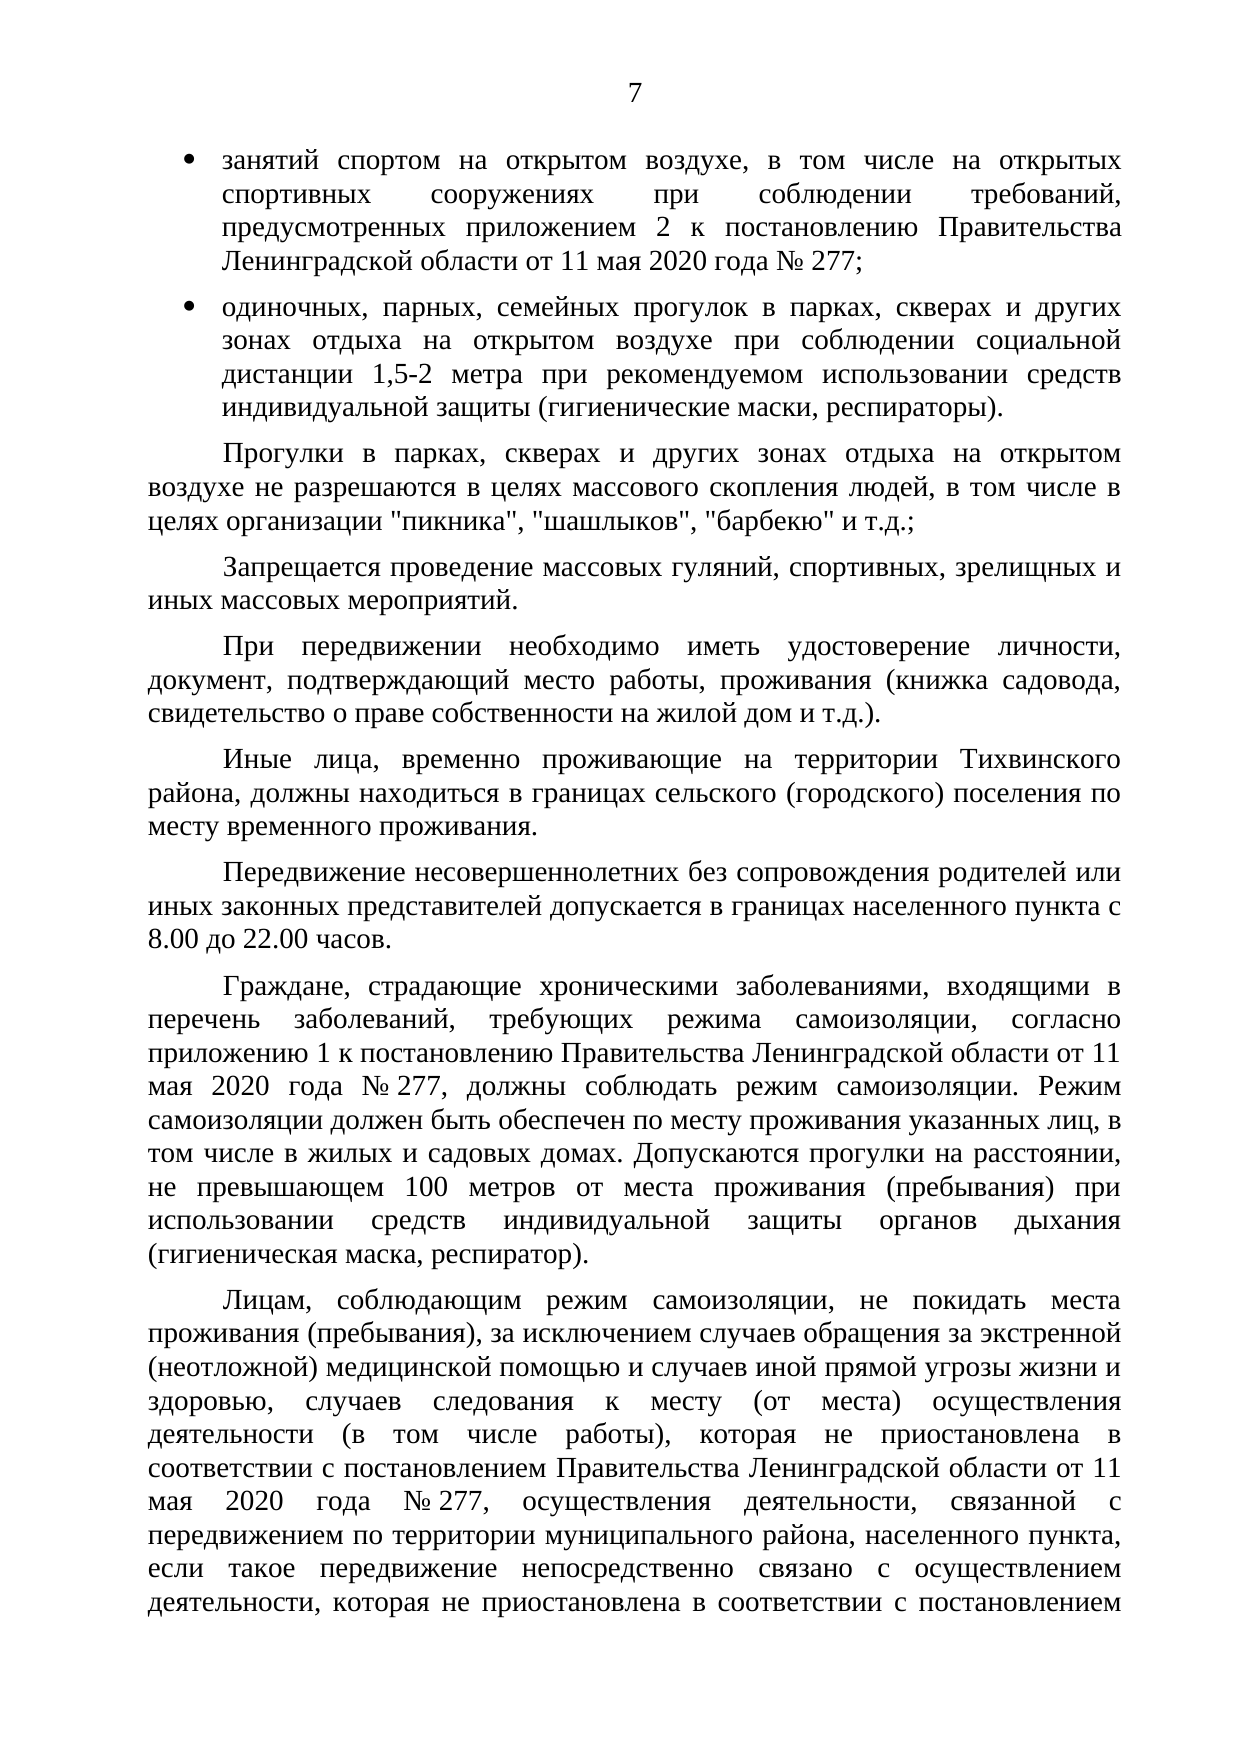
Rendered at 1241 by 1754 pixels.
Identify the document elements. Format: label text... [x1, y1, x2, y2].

list занятий спортом на открытом воздухе, в том числе на открытых спортивных сооружениях при соблюдении требований, предусмотренных приложением 2 к постановлению Правительства Ленинградской области от 11 мая 2020 года № 277; [184, 142, 1122, 276]
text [148, 1282, 1122, 1617]
text Передвижение несовершеннолетних без сопровождения родителей или иных законных представителей допускается в границах населенного пункта с 8.00 до 22.00 часов. [148, 854, 1122, 955]
text Граждане, страдающие хроническими заболеваниями, входящими в перечень заболеваний, требующих режима самоизоляции, согласно приложению 1 к постановлению Правительства Ленинградской области от 11 мая 2020 года № 277, должны соблюдать режим самоизоляции. Режим самоизоляции должен быть обеспечен по месту проживания указанных лиц, в том числе в жилых и садовых домах. Допускаются прогулки на расстоянии, не превышающем 100 метров от места проживания (пребывания) при использовании средств индивидуальной защиты органов дыхания (гигиеническая маска, респиратор). [148, 968, 1122, 1269]
list одиночных, парных, семейных прогулок в парках, скверах и других зонах отдыха на открытом воздухе при соблюдении социальной дистанции 1,5-2 метра при рекомендуемом использовании средств индивидуальной защиты (гигиенические маски, респираторы). [184, 289, 1122, 423]
text При передвижении необходимо иметь удостоверение личности, документ, подтверждающий место работы, проживания (книжка садовода, свидетельство о праве собственности на жилой дом и т.д.). [148, 628, 1122, 729]
text Запрещается проведение массовых гуляний, спортивных, зрелищных и иных массовых мероприятий. [148, 549, 1122, 616]
text Прогулки в парках, скверах и других зонах отдыха на открытом воздухе не разрешаются в целях массового скопления людей, в том числе в целях организации "пикника", "шашлыков", "барбекю" и т.д.; [148, 436, 1122, 536]
text Иные лица, временно проживающие на территории Тихвинского района, должны находиться в границах сельского (городского) поселения по месту временного проживания. [148, 741, 1122, 842]
